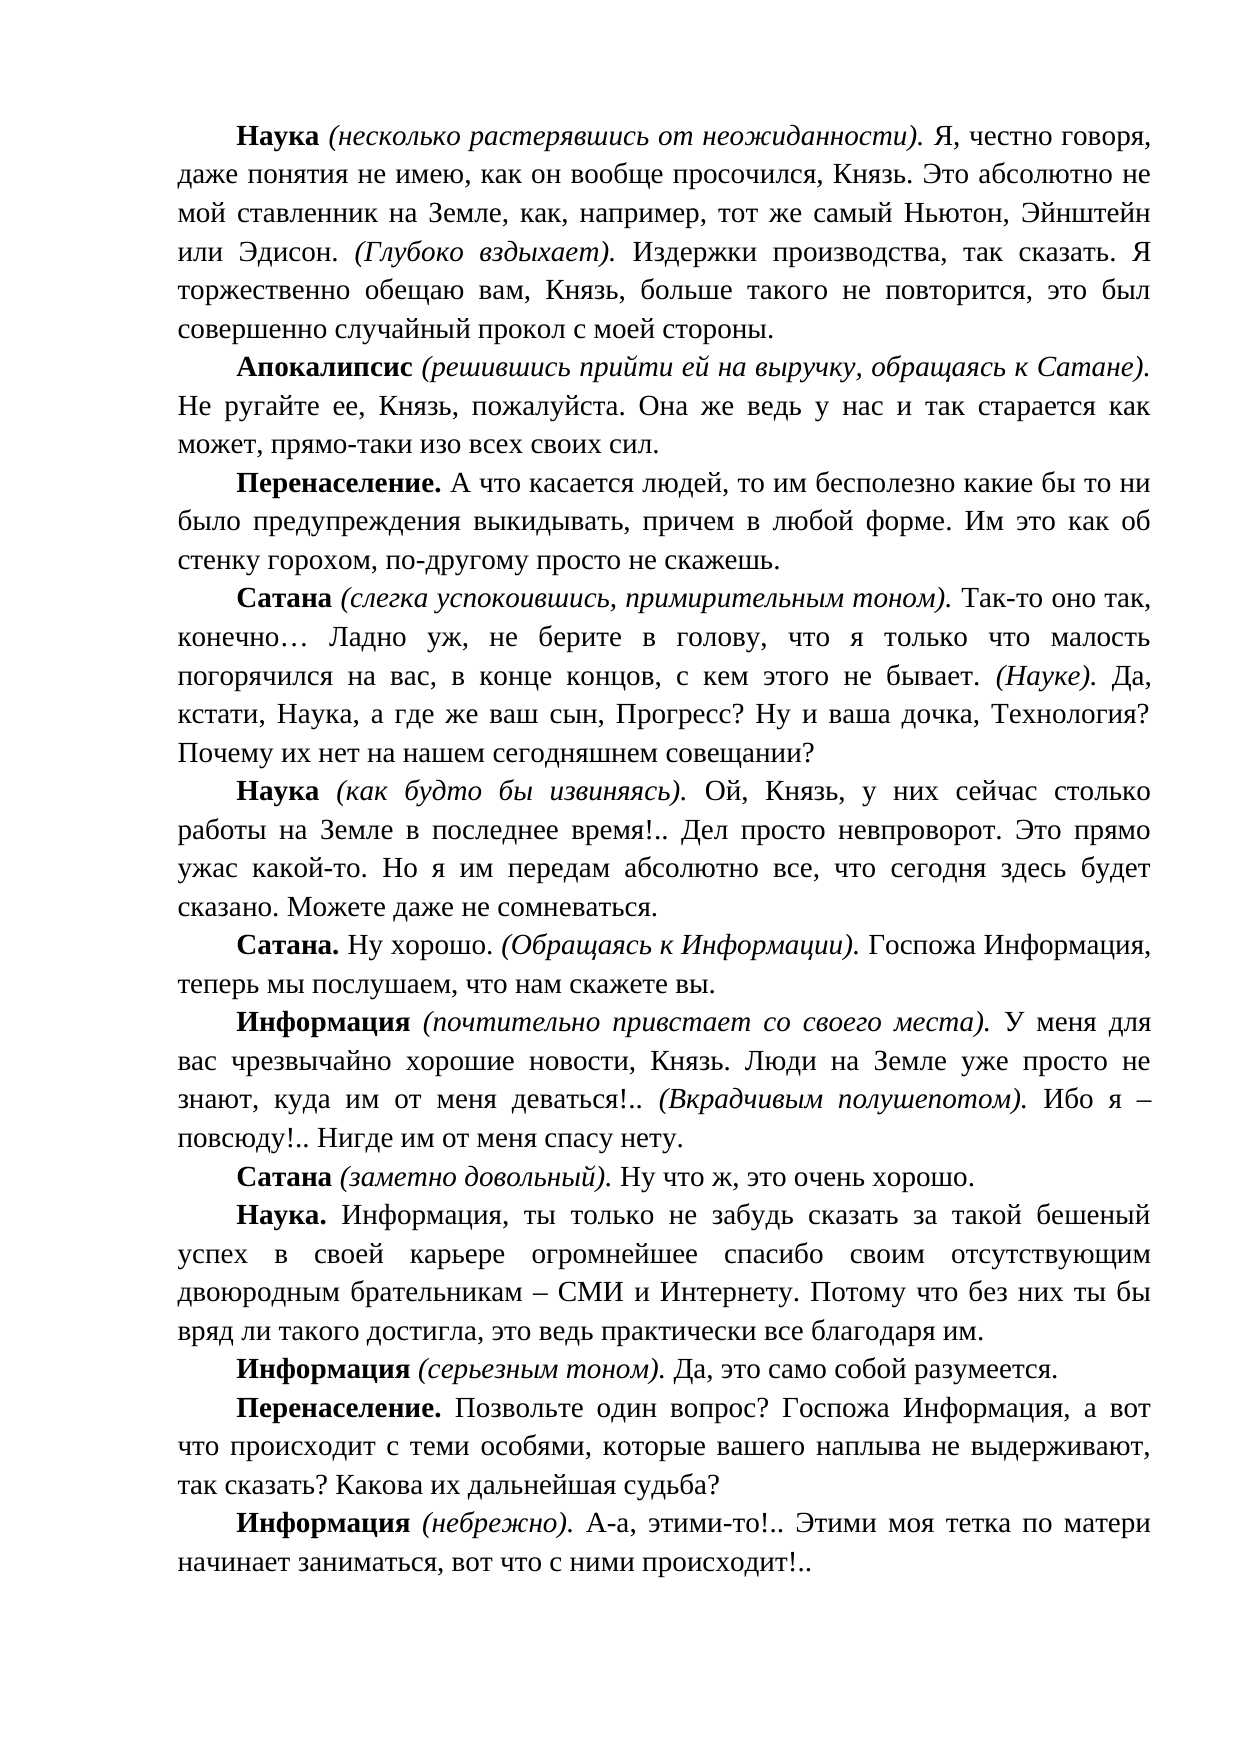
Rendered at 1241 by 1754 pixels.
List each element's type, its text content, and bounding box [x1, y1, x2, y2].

text Наука (несколько растерявшись от неожиданности). Я, честно говоря, даже понятия не имею, как он вообще просочился, Князь. Это абсолютно не мой ставленник на Земле, как, например, тот же самый Ньютон, Эйнштейн или Эдисон. (Глубоко вздыхает). Издержки производства, так сказать. Я торжественно обещаю вам, Князь, больше такого не повторится, это был совершенно случайный прокол с моей стороны. [177, 118, 1152, 344]
text Перенаселение. Позвольте один вопрос? Госпожа Информация, а вот что происходит с теми особями, которые вашего наплыва не выдерживают, так сказать? Какова их дальнейшая судьба? [177, 1390, 1152, 1501]
text Сатана. Ну хорошо. (Обращаясь к Информации). Госпожа Информация, теперь мы послушаем, что нам скажете вы. [177, 927, 1152, 999]
text Наука (как будто бы извиняясь). Ой, Князь, у них сейчас столько работы на Земле в последнее время!.. Дел просто невпроворот. Это прямо ужас какой-то. Но я им передам абсолютно все, что сегодня здесь будет сказано. Можете даже не сомневаться. [177, 773, 1152, 922]
text Перенаселение. А что касается людей, то им бесполезно какие бы то ни было предупреждения выкидывать, причем в любой форме. Им это как об стенку горохом, по-другому просто не скажешь. [177, 465, 1152, 576]
text Информация (почтительно привстает со своего места). У меня для вас чрезвычайно хорошие новости, Князь. Люди на Земле уже просто не знают, куда им от меня деваться!.. (Вкрадчивым полушепотом). Ибо я – повсюду!.. Нигде им от меня спасу нету. [177, 1004, 1152, 1154]
text Сатана (заметно довольный). Ну что ж, это очень хорошо. [177, 1159, 1152, 1192]
text Сатана (слегка успокоившись, примирительным тоном). Так-то оно так, конечно… Ладно уж, не берите в голову, что я только что малость погорячился на вас, в конце концов, с кем этого не бывает. (Науке). Да, кстати, Наука, а где же ваш сын, Прогресс? Ну и ваша дочка, Технология? Почему их нет на нашем сегодняшнем совещании? [177, 581, 1152, 768]
text Наука. Информация, ты только не забудь сказать за такой бешеный успех в своей карьере огромнейшее спасибо своим отсутствующим двоюродным брательникам – СМИ и Интернету. Потому что без них ты бы вряд ли такого достигла, это ведь практически все благодаря им. [177, 1197, 1152, 1346]
text Апокалипсис (решившись прийти ей на выручку, обращаясь к Сатане). Не ругайте ее, Князь, пожалуйста. Она же ведь у нас и так старается как может, прямо-таки изо всех своих сил. [177, 349, 1152, 460]
text Информация (серьезным тоном). Да, это само собой разумеется. [177, 1351, 1152, 1385]
text Информация (небрежно). А-а, этими-то!.. Этими моя тетка по матери начинает заниматься, вот что с ними происходит!.. [177, 1506, 1152, 1578]
